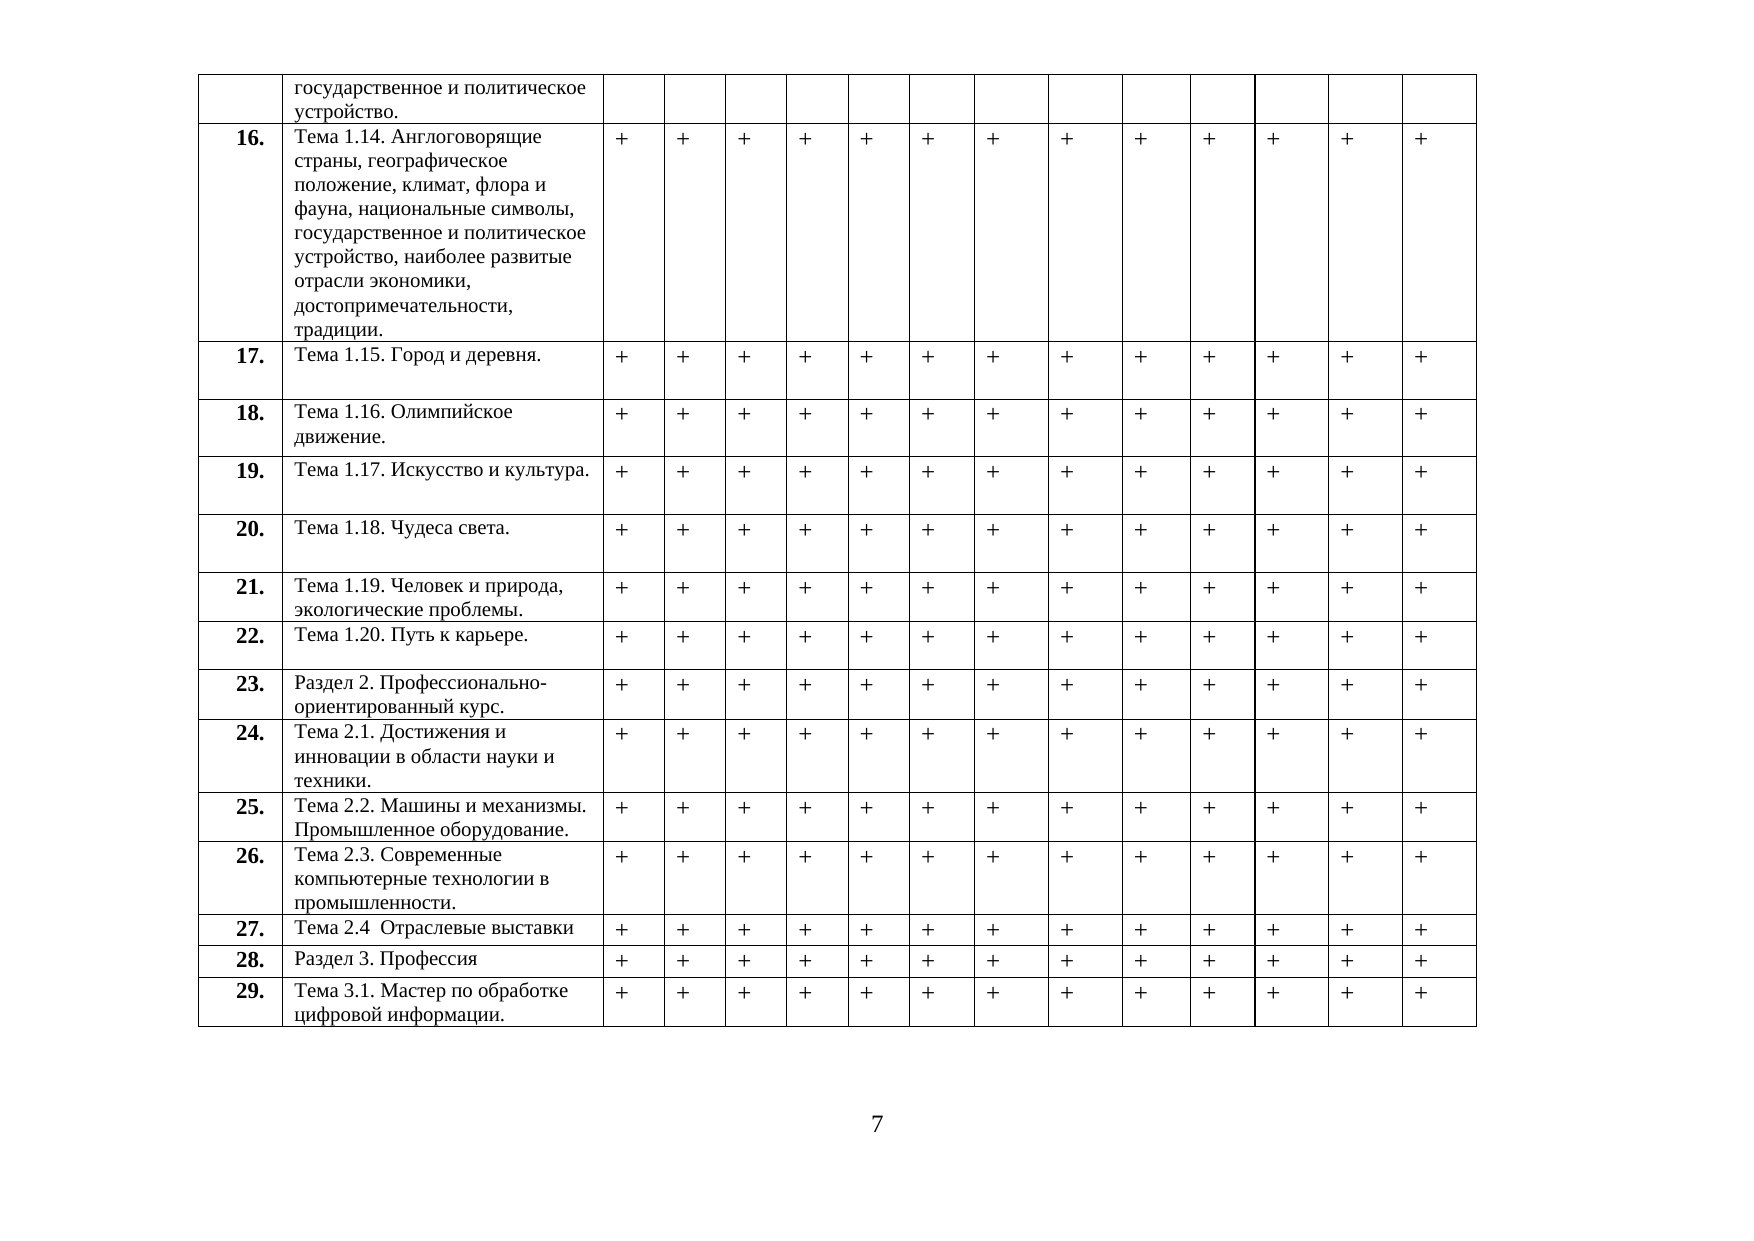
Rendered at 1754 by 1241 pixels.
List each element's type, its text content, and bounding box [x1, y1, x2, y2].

table_cell + [604, 457, 664, 514]
table_cell + [1256, 720, 1328, 792]
table_cell [199, 978, 282, 1026]
table_cell + [1329, 622, 1402, 669]
table_cell + [665, 946, 725, 977]
table_cell + [1403, 515, 1476, 572]
table_cell Тема 2.2. Машины и механизмы. Промышленное оборудование. [283, 793, 603, 841]
table_cell + [849, 515, 909, 572]
table_cell + [1329, 978, 1402, 1026]
table_cell + [1191, 670, 1254, 718]
table_cell + [604, 342, 664, 398]
table_cell Тема 3.1. Мастер по обработке цифровой информации. [283, 978, 603, 1026]
table_cell + [975, 457, 1048, 514]
table_cell + [975, 946, 1048, 977]
table_cell + [665, 124, 725, 341]
table_cell Тема 1.19. Человек и природа, экологические проблемы. [283, 573, 603, 621]
table_cell + [1329, 457, 1402, 514]
table_cell + [1123, 793, 1190, 841]
table_cell + [975, 720, 1048, 792]
table_cell Раздел 3. Профессия [283, 946, 603, 977]
table_cell + [1049, 75, 1122, 123]
table_cell + [1256, 457, 1328, 514]
table_cell + [1403, 124, 1476, 341]
table_cell + [604, 400, 664, 456]
table_cell + [1256, 75, 1328, 123]
table_cell + [975, 573, 1048, 621]
table_cell + [1049, 457, 1122, 514]
table_cell + [1123, 342, 1190, 398]
table_cell + [1329, 793, 1402, 841]
table_cell + [726, 400, 786, 456]
table_cell + [849, 793, 909, 841]
table_cell + [726, 457, 786, 514]
table_cell Тема 1.15. Город и деревня. [283, 342, 603, 398]
table_cell + [849, 720, 909, 792]
table_cell + [1123, 946, 1190, 977]
table_cell Раздел 2. Профессионально-ориентированный курс. [283, 670, 603, 718]
table_cell + [604, 515, 664, 572]
table_cell + [604, 622, 664, 669]
table_cell + [1123, 670, 1190, 718]
table_cell + [1049, 978, 1122, 1026]
table_cell Тема 1.18. Чудеса света. [283, 515, 603, 572]
table_cell + [726, 342, 786, 398]
table_cell + [787, 124, 848, 341]
table_cell + [1403, 720, 1476, 792]
table_cell + [665, 793, 725, 841]
table_cell + [975, 515, 1048, 572]
table_cell + [1191, 793, 1254, 841]
table_cell + [604, 946, 664, 977]
table_cell + [1049, 400, 1122, 456]
table_cell + [665, 457, 725, 514]
table_cell + [787, 400, 848, 456]
table_cell + [1123, 124, 1190, 341]
table_cell [199, 842, 282, 914]
table_cell + [975, 124, 1048, 341]
table_cell + [1049, 720, 1122, 792]
table_cell + [787, 978, 848, 1026]
table_cell + [1123, 842, 1190, 914]
table_cell + [726, 946, 786, 977]
table_cell + [1256, 915, 1328, 945]
table_cell + [1256, 978, 1328, 1026]
table_cell + [1123, 75, 1190, 123]
table_cell + [1329, 946, 1402, 977]
table_cell + [1329, 342, 1402, 398]
table_cell + [1403, 842, 1476, 914]
table_cell + [604, 573, 664, 621]
table_cell [199, 622, 282, 669]
table_cell + [1191, 622, 1254, 669]
table_cell + [975, 915, 1048, 945]
table_cell + [1403, 622, 1476, 669]
table_cell + [1191, 75, 1254, 123]
table_cell + [1191, 342, 1254, 398]
table_cell + [1123, 622, 1190, 669]
table_cell + [1403, 978, 1476, 1026]
table_cell + [1191, 573, 1254, 621]
table_cell + [665, 978, 725, 1026]
table_cell + [910, 915, 974, 945]
table_cell + [726, 720, 786, 792]
table_cell + [910, 342, 974, 398]
table_cell + [910, 515, 974, 572]
table_cell + [726, 573, 786, 621]
table_cell + [665, 400, 725, 456]
table_cell + [665, 622, 725, 669]
table_cell + [1403, 946, 1476, 977]
table_cell + [1049, 342, 1122, 398]
table_cell + [1256, 622, 1328, 669]
table_cell Тема 1.20. Путь к карьере. [283, 622, 603, 669]
table_cell + [726, 124, 786, 341]
table_cell + [1049, 670, 1122, 718]
table_cell + [665, 915, 725, 945]
table_cell + [787, 946, 848, 977]
table_cell + [910, 75, 974, 123]
table_cell + [726, 915, 786, 945]
table_cell [199, 573, 282, 621]
table_cell + [1403, 670, 1476, 718]
table_cell + [1191, 400, 1254, 456]
table_cell + [665, 670, 725, 718]
table_cell + [910, 978, 974, 1026]
table_cell + [665, 342, 725, 398]
table_cell + [975, 793, 1048, 841]
table_cell + [604, 915, 664, 945]
table_cell + [787, 515, 848, 572]
table_cell [199, 720, 282, 792]
table_cell + [910, 573, 974, 621]
table_cell + [849, 400, 909, 456]
table_cell + [787, 75, 848, 123]
table_cell + [849, 75, 909, 123]
table_cell + [665, 842, 725, 914]
table_cell + [726, 515, 786, 572]
table_cell + [849, 573, 909, 621]
table_cell + [1329, 842, 1402, 914]
table_cell + [1049, 915, 1122, 945]
table_cell + [1049, 842, 1122, 914]
table_cell + [1403, 793, 1476, 841]
table_cell [199, 793, 282, 841]
table_cell + [910, 946, 974, 977]
table_cell + [975, 75, 1048, 123]
table_cell Тема 1.16. Олимпийское движение. [283, 400, 603, 456]
table_cell + [1256, 842, 1328, 914]
table_cell + [1329, 915, 1402, 945]
table_cell + [604, 124, 664, 341]
table_cell + [849, 915, 909, 945]
table_cell + [726, 670, 786, 718]
table_cell [199, 124, 282, 341]
table_cell + [1329, 515, 1402, 572]
table_cell + [1123, 978, 1190, 1026]
table_cell + [1403, 342, 1476, 398]
table_cell + [910, 124, 974, 341]
table_cell Тема 2.1. Достижения и инновации в области науки и техники. [283, 720, 603, 792]
table_cell + [1123, 573, 1190, 621]
table_cell + [975, 670, 1048, 718]
table_cell + [726, 978, 786, 1026]
table_cell + [910, 457, 974, 514]
table_cell + [1191, 915, 1254, 945]
table_cell + [1403, 400, 1476, 456]
table_cell + [604, 793, 664, 841]
table_cell + [1049, 124, 1122, 341]
table_cell + [787, 915, 848, 945]
table_cell Тема 1.17. Искусство и культура. [283, 457, 603, 514]
table_cell + [849, 946, 909, 977]
table_cell + [665, 75, 725, 123]
table_cell + [1256, 946, 1328, 977]
table_cell + [604, 978, 664, 1026]
table_cell + [787, 842, 848, 914]
table_cell + [787, 457, 848, 514]
table_cell + [1049, 946, 1122, 977]
table_cell + [1123, 400, 1190, 456]
table_cell + [1403, 915, 1476, 945]
table_cell + [787, 622, 848, 669]
table_cell + [910, 670, 974, 718]
table_cell + [604, 670, 664, 718]
table_cell [199, 457, 282, 514]
table_cell + [787, 720, 848, 792]
table_cell + [975, 400, 1048, 456]
table_cell + [1256, 124, 1328, 341]
table_cell [199, 75, 282, 123]
table_cell + [975, 622, 1048, 669]
table_cell + [1191, 978, 1254, 1026]
table_cell + [1403, 75, 1476, 123]
table_cell + [849, 978, 909, 1026]
table_cell + [1256, 342, 1328, 398]
table_cell + [910, 842, 974, 914]
table_cell + [1329, 124, 1402, 341]
table_cell + [1256, 670, 1328, 718]
table_cell [199, 342, 282, 398]
table_cell + [1256, 573, 1328, 621]
table_cell + [1123, 915, 1190, 945]
table_cell + [1329, 573, 1402, 621]
table_cell + [1256, 400, 1328, 456]
table_cell + [787, 573, 848, 621]
table_cell + [849, 124, 909, 341]
table_cell + [1191, 720, 1254, 792]
table_cell + [726, 622, 786, 669]
table_cell + [975, 978, 1048, 1026]
table_cell + [1329, 670, 1402, 718]
table_cell + [849, 842, 909, 914]
table_cell Тема 2.4 Отраслевые выставки [283, 915, 603, 945]
table_cell + [975, 842, 1048, 914]
table_cell + [1403, 573, 1476, 621]
table_cell + [604, 75, 664, 123]
table_cell + [726, 793, 786, 841]
table_cell + [1256, 515, 1328, 572]
table_cell + [726, 842, 786, 914]
table_cell [199, 915, 282, 945]
table_cell + [726, 75, 786, 123]
table_cell Тема 1.14. Англоговорящие страны, географическое положение, климат, флора и фауна, национальные символы, государственное и политическое устройство, наиболее развитые отрасли экономики, достопримечательности, традиции. [283, 124, 603, 341]
table_cell + [1191, 946, 1254, 977]
table_cell + [910, 793, 974, 841]
table_cell + [849, 670, 909, 718]
table_cell + [1256, 793, 1328, 841]
table_cell + [1191, 842, 1254, 914]
table_cell + [1329, 400, 1402, 456]
table_cell + [604, 720, 664, 792]
table_cell + [975, 342, 1048, 398]
table_cell + [849, 457, 909, 514]
table_cell + [910, 622, 974, 669]
table_cell + [665, 515, 725, 572]
table_cell + [1403, 457, 1476, 514]
table_cell + [849, 622, 909, 669]
table_cell + [787, 342, 848, 398]
table_cell + [1049, 573, 1122, 621]
table_cell + [1191, 515, 1254, 572]
table_cell + [787, 670, 848, 718]
table_cell + [665, 720, 725, 792]
table_cell + [1123, 515, 1190, 572]
table_cell + [665, 573, 725, 621]
table_cell + [1123, 457, 1190, 514]
table_cell + [1049, 622, 1122, 669]
table_cell + [1191, 124, 1254, 341]
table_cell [283, 75, 603, 123]
table_cell + [1329, 75, 1402, 123]
table_cell + [910, 400, 974, 456]
table_cell + [1123, 720, 1190, 792]
table_cell [199, 946, 282, 977]
table_cell [199, 400, 282, 456]
table_cell + [1049, 793, 1122, 841]
table_cell + [910, 720, 974, 792]
table_cell + [849, 342, 909, 398]
table_cell + [1191, 457, 1254, 514]
table_cell + [1329, 720, 1402, 792]
table_cell Тема 2.3. Современные компьютерные технологии в промышленности. [283, 842, 603, 914]
table_cell + [604, 842, 664, 914]
table_cell + [787, 793, 848, 841]
table_cell + [1049, 515, 1122, 572]
table_cell [199, 670, 282, 718]
table_cell [199, 515, 282, 572]
